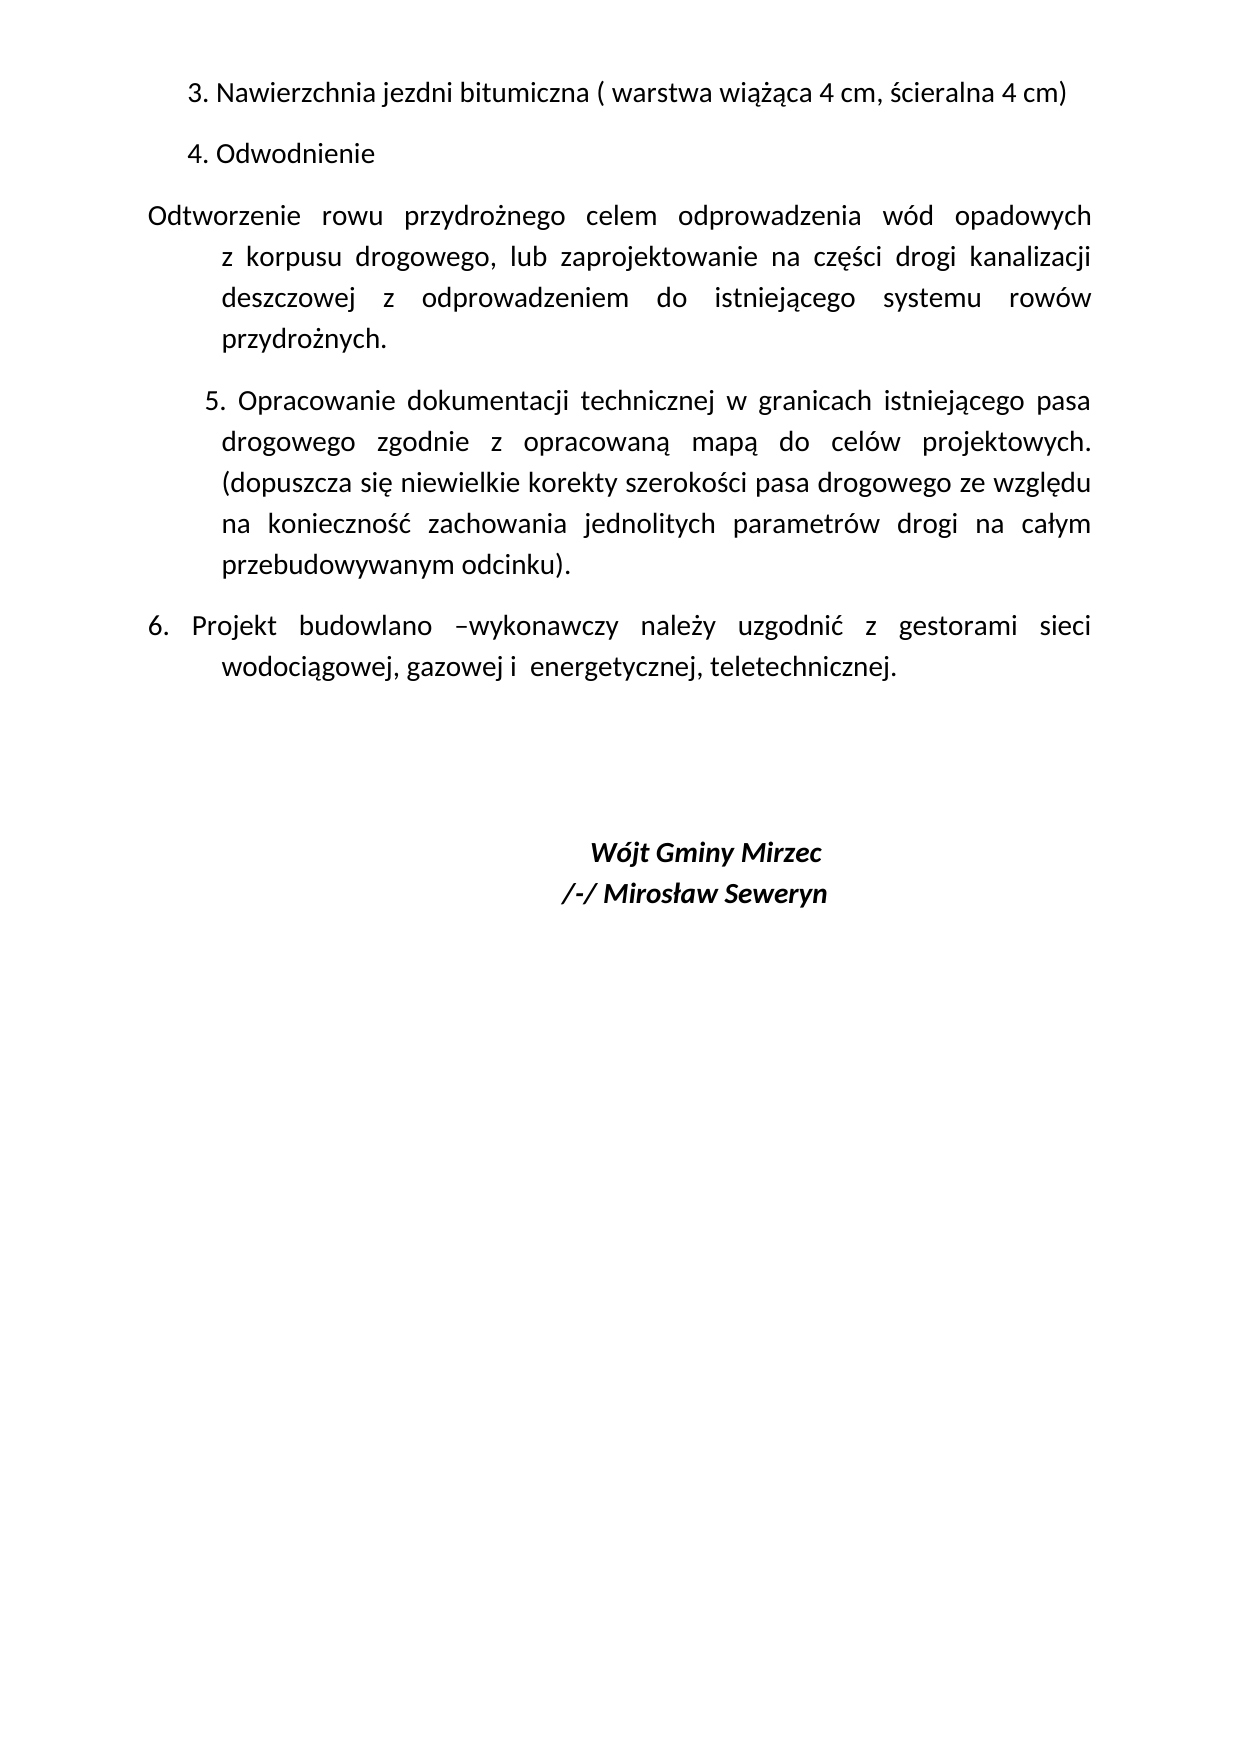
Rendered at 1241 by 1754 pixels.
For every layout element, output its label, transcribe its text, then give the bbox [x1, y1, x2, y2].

text 3. Nawierzchnia jezdni bitumiczna ( warstwa wiążąca 4 cm, ścieralna 4 cm) [148, 74, 1093, 109]
text Wójt Gminy Mirzec [516, 834, 1093, 869]
text 4. Odwodnienie [148, 136, 1093, 171]
text 5. Opracowanie dokumentacji technicznej w granicach istniejącego pasa drogowego zgodnie z opracowaną mapą do celów projektowych. (dopuszcza się niewielkie korekty szerokości pasa drogowego ze względu na konieczność zachowania jednolitych parametrów drogi na całym przebudowywanym odcinku). [148, 382, 1093, 581]
text /-/ Mirosław Seweryn [516, 875, 1093, 910]
text Odtworzenie rowu przydrożnego celem odprowadzenia wód opadowych z korpusu drogowego, lub zaprojektowanie na części drogi kanalizacji deszczowej z odprowadzeniem do istniejącego systemu rowów przydrożnych. [148, 197, 1093, 356]
text 6. Projekt budowlano –wykonawczy należy uzgodnić z gestorami sieci wodociągowej, gazowej i energetycznej, teletechnicznej. [148, 607, 1093, 684]
